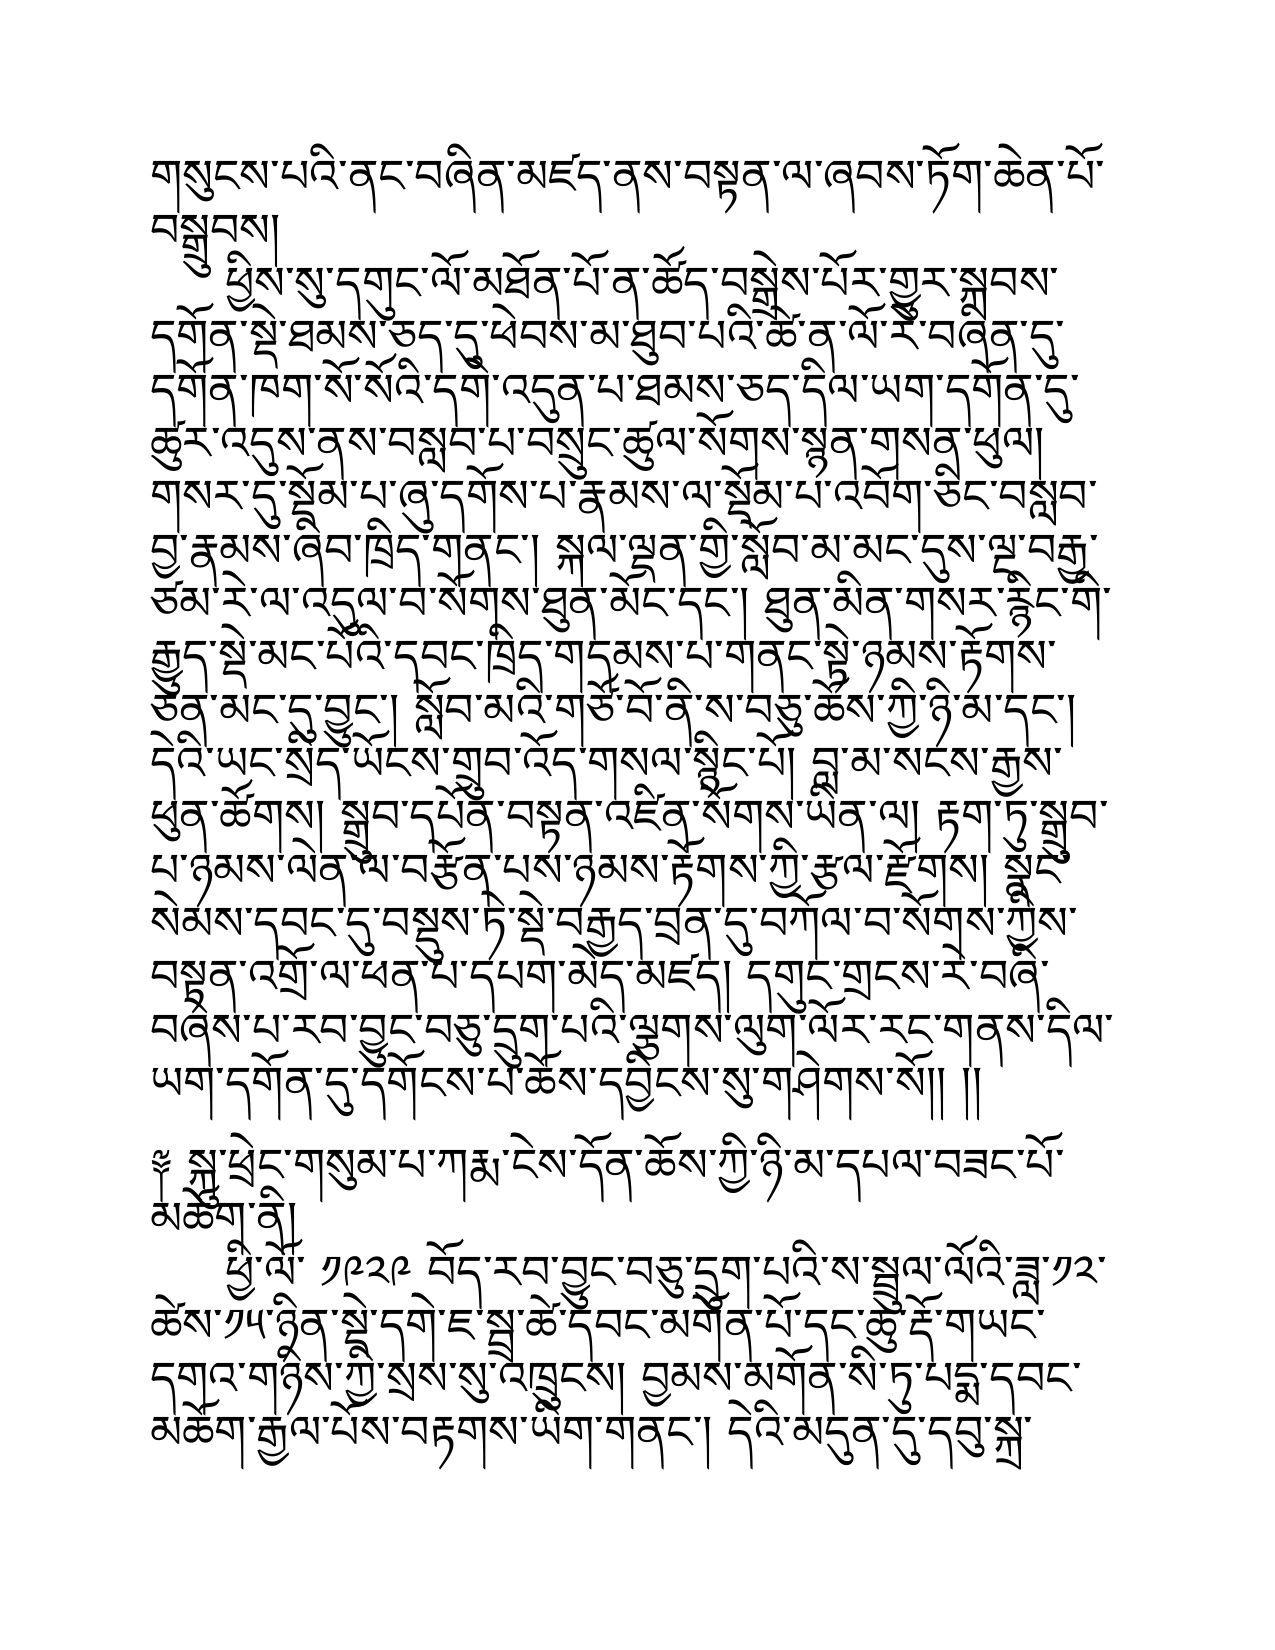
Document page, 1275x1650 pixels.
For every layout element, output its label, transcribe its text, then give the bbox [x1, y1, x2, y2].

text ཕྱིས་སུ་དགུང་ལོ་མཐོན་པོ་ན་ཚོད་བསྒྲེས་པོར་གྱུར་སྐབས་དགོན་སྡེ་ཐམས་ཅད་དུ་ཕེབས་མ་ཐུབ་པའི་ཚེ་ན་ལོ་རེ་བཞིན་དུ་དགོན་ཁག་སོ་སོའི་དགེ་འདུན་པ་ཐམས་ཅད་དིལ་ཡག་དགོན་དུ་ཚུར་འདུས་ནས་བསླབ་པ་བསྲུང་ཚུལ་སོགས་སྙན་གསན་ཕུལ། གསར་དུ་སྡོམ་པ་ཞུ་དགོས་པ་རྣམས་ལ་སྡོམ་པ་འབོག་ཅིང་བསླབ་བྱ་རྣམས་ཞིབ་ཁྲིད་གནང༌། སྐལ་ལྡན་གྱི་སློབ་མ་མང་དུས་ལྔ་བརྒྱ་ཙམ་རེ་ལ་འདུལ་བ་སོགས་ཐུན་མོང་དང༌། ཐུན་མིན་གསར་རྙིང་གི་རྒྱུད་སྡེ་མང་པོའི་དབང་ཁྲིད་གདམས་པ་གནང་སྟེ་ཉམས་རྟོགས་ཅན་མང་དུ་བྱུང༌། སློབ་མའི་གཙོ་བོ་ནི་ས་བཅུ་ཆོས་ཀྱི་ཉི་མ་དང༌། དེའི་ཡང་སྲིད་ཡོངས་གྲུབ་འོད་གསལ་སྙིང་པོ། བླ་མ་སངས་རྒྱས་ཕུན་ཚོགས། སྒྲུབ་དཔོན་བསྟན་འཛིན་སོགས་ཡིན་ལ། རྟག་ཏུ་སྒྲུབ་པ་ཉམས་ལེན་ལ་བརྩོན་པས་ཉམས་རྟོགས་ཀྱི་རྩལ་རྫོགས། སྣང་སེམས་དབང་དུ་བསྡུས་ཏེ་སྡེ་བརྒྱད་བྲན་དུ་བཀོལ་བ་སོགས་ཀྱིས་བསྟན་འགྲོ་ལ་ཕན་པ་དཔག་མེད་མཛད། དགུང་གྲངས་རེ་བཞི་བཞེས་པ་རབ་བྱུང་བཅུ་དྲུག་པའི་ལྕགས་ལུག་ལོར་རང་གནས་དིལ་ཡག་དགོན་དུ་དགོངས་པ་ཆོས་དབྱིངས་སུ་གཤེགས་སོ།། །། [150, 257, 1125, 1110]
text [150, 150, 1125, 257]
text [150, 1245, 1125, 1459]
text ༈ སྐུ་ཕྲེང་གསུམ་པ་ཀརྨ་ངེས་དོན་ཆོས་ཀྱི་ཉི་མ་དཔལ་བཟང་པོ་མཆོག་ནི། [150, 1139, 1125, 1245]
